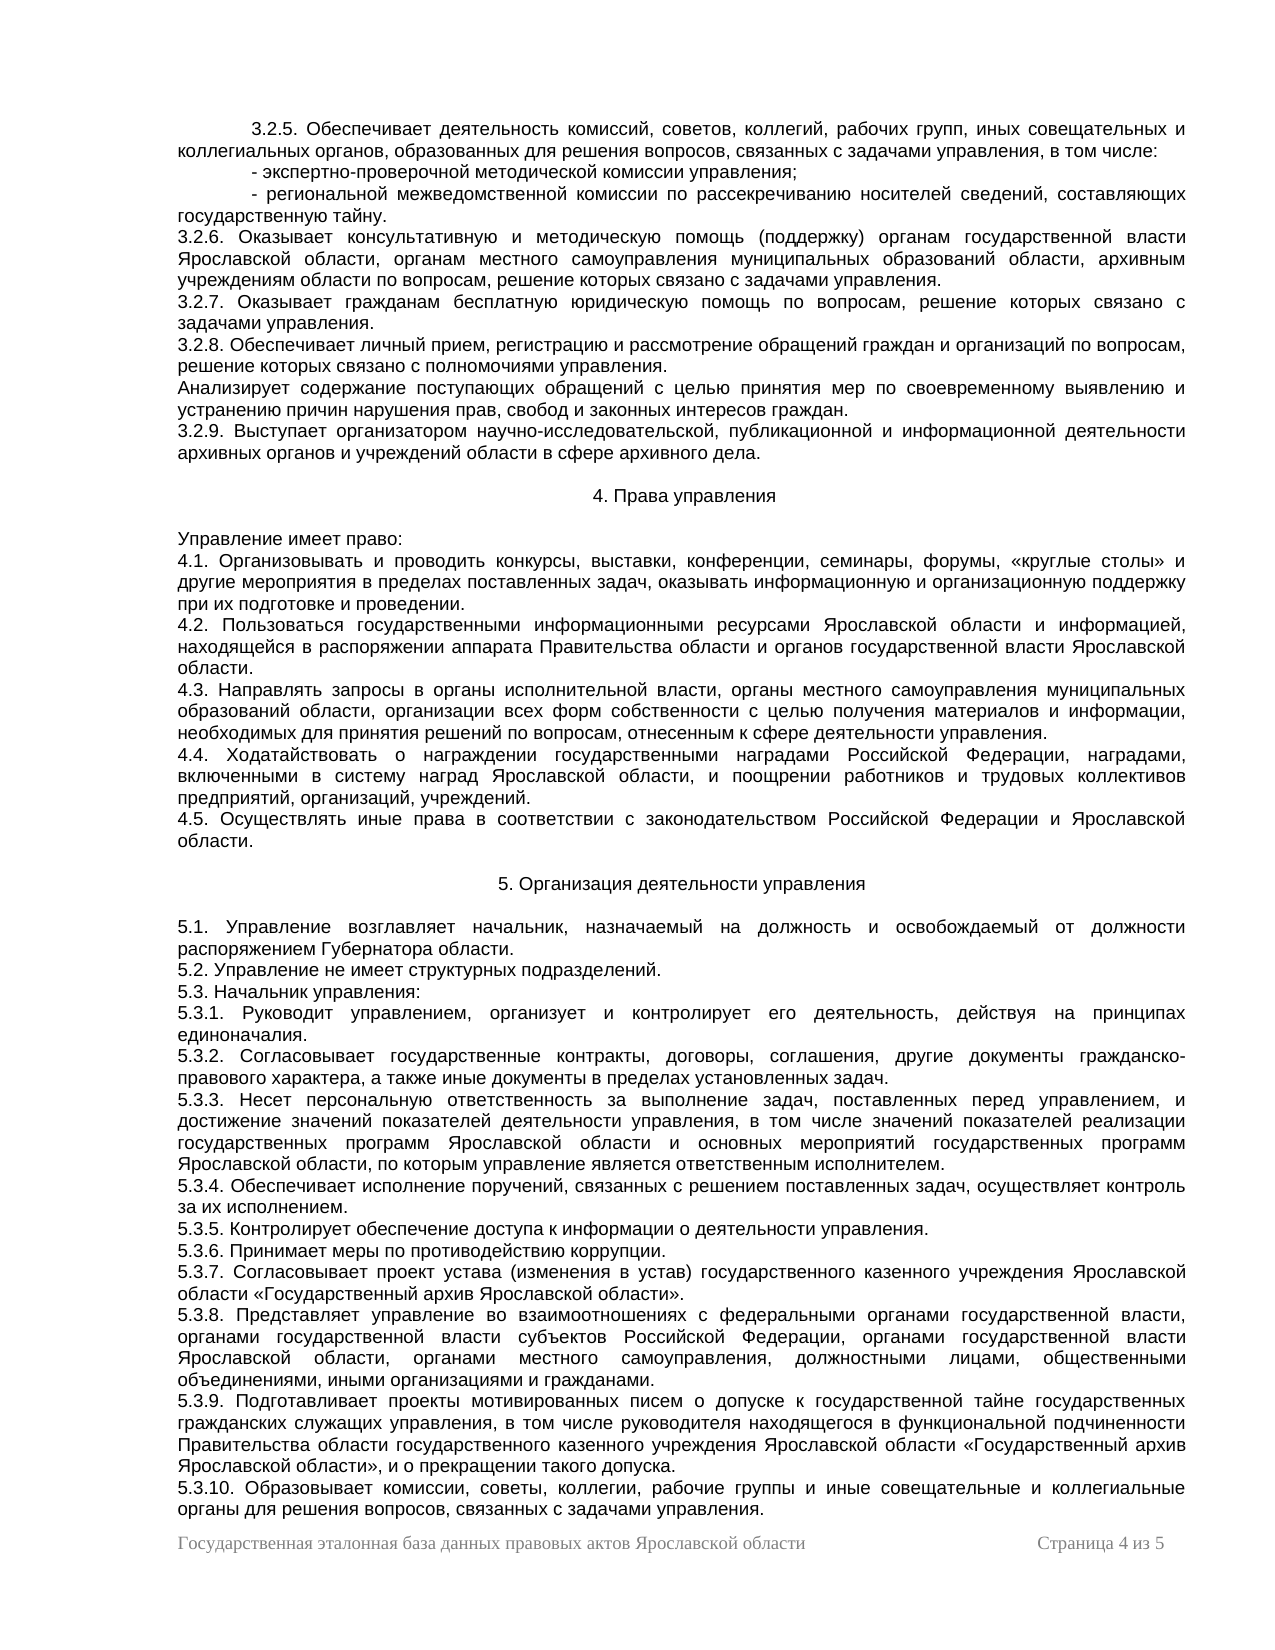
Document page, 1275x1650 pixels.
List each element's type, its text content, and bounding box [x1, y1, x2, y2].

text 5.3.6. Принимает меры по противодействию коррупции. [177, 1239, 1186, 1261]
text 4.5. Осуществлять иные права в соответствии с законодательством Российской Федерации и Ярославской области. [177, 808, 1186, 851]
text 5.3.9. Подготавливает проекты мотивированных писем о допуске к государственной тайне государственных гражданских служащих управления, в том числе руководителя находящегося в функциональной подчиненности Правительства области государственного казенного учреждения Ярославской области «Государственный архив Ярославской области», и о прекращении такого допуска. [177, 1390, 1186, 1477]
text 5.1. Управление возглавляет начальник, назначаемый на должность и освобождаемый от должности распоряжением Губернатора области. [177, 916, 1186, 959]
text 3.2.8. Обеспечивает личный прием, регистрацию и рассмотрение обращений граждан и организаций по вопросам, решение которых связано с полномочиями управления. [177, 334, 1186, 377]
text - экспертно-проверочной методической комиссии управления; [177, 161, 1186, 183]
text 5.3. Начальник управления: [177, 981, 1186, 1002]
text - региональной межведомственной комиссии по рассекречиванию носителей сведений, составляющих государственную тайну. [177, 183, 1186, 226]
text Управление имеет право: [177, 528, 1186, 549]
text 5.3.4. Обеспечивает исполнение поручений, связанных с решением поставленных задач, осуществляет контроль за их исполнением. [177, 1175, 1186, 1218]
text 5.3.3. Несет персональную ответственность за выполнение задач, поставленных перед управлением, и достижение значений показателей деятельности управления, в том числе значений показателей реализации государственных программ Ярославской области и основных мероприятий государственных программ Ярославской области, по которым управление является ответственным исполнителем. [177, 1088, 1186, 1175]
text 3.2.5. Обеспечивает деятельность комиссий, советов, коллегий, рабочих групп, иных совещательных и коллегиальных органов, образованных для решения вопросов, связанных с задачами управления, в том числе: [177, 118, 1186, 161]
text 5.3.1. Руководит управлением, организует и контролирует его деятельность, действуя на принципах единоначалия. [177, 1002, 1186, 1045]
text 4. Права управления [177, 485, 1186, 506]
text 3.2.9. Выступает организатором научно-исследовательской, публикационной и информационной деятельности архивных органов и учреждений области в сфере архивного дела. [177, 420, 1186, 463]
text 5. Организация деятельности управления [177, 873, 1186, 894]
text 3.2.7. Оказывает гражданам бесплатную юридическую помощь по вопросам, решение которых связано с задачами управления. [177, 291, 1186, 334]
text 5.2. Управление не имеет структурных подразделений. [177, 959, 1186, 981]
text Анализирует содержание поступающих обращений с целью принятия мер по своевременному выявлению и устранению причин нарушения прав, свобод и законных интересов граждан. [177, 377, 1186, 420]
text 5.3.5. Контролирует обеспечение доступа к информации о деятельности управления. [177, 1218, 1186, 1239]
text 4.4. Ходатайствовать о награждении государственными наградами Российской Федерации, наградами, включенными в систему наград Ярославской области, и поощрении работников и трудовых коллективов предприятий, организаций, учреждений. [177, 743, 1186, 808]
text 5.3.7. Согласовывает проект устава (изменения в устав) государственного казенного учреждения Ярославской области «Государственный архив Ярославской области». [177, 1261, 1186, 1304]
text 5.3.8. Представляет управление во взаимоотношениях с федеральными органами государственной власти, органами государственной власти субъектов Российской Федерации, органами государственной власти Ярославской области, органами местного самоуправления, должностными лицами, общественными объединениями, иными организациями и гражданами. [177, 1304, 1186, 1390]
text 5.3.10. Образовывает комиссии, советы, коллегии, рабочие группы и иные совещательные и коллегиальные органы для решения вопросов, связанных с задачами управления. [177, 1477, 1186, 1520]
text 5.3.2. Согласовывает государственные контракты, договоры, соглашения, другие документы гражданско-правового характера, а также иные документы в пределах установленных задач. [177, 1045, 1186, 1088]
text 4.2. Пользоваться государственными информационными ресурсами Ярославской области и информацией, находящейся в распоряжении аппарата Правительства области и органов государственной власти Ярославской области. [177, 614, 1186, 679]
text 4.3. Направлять запросы в органы исполнительной власти, органы местного самоуправления муниципальных образований области, организации всех форм собственности с целью получения материалов и информации, необходимых для принятия решений по вопросам, отнесенным к сфере деятельности управления. [177, 679, 1186, 743]
text 4.1. Организовывать и проводить конкурсы, выставки, конференции, семинары, форумы, «круглые столы» и другие мероприятия в пределах поставленных задач, оказывать информационную и организационную поддержку при их подготовке и проведении. [177, 549, 1186, 614]
text 3.2.6. Оказывает консультативную и методическую помощь (поддержку) органам государственной власти Ярославской области, органам местного самоуправления муниципальных образований области, архивным учреждениям области по вопросам, решение которых связано с задачами управления. [177, 226, 1186, 291]
